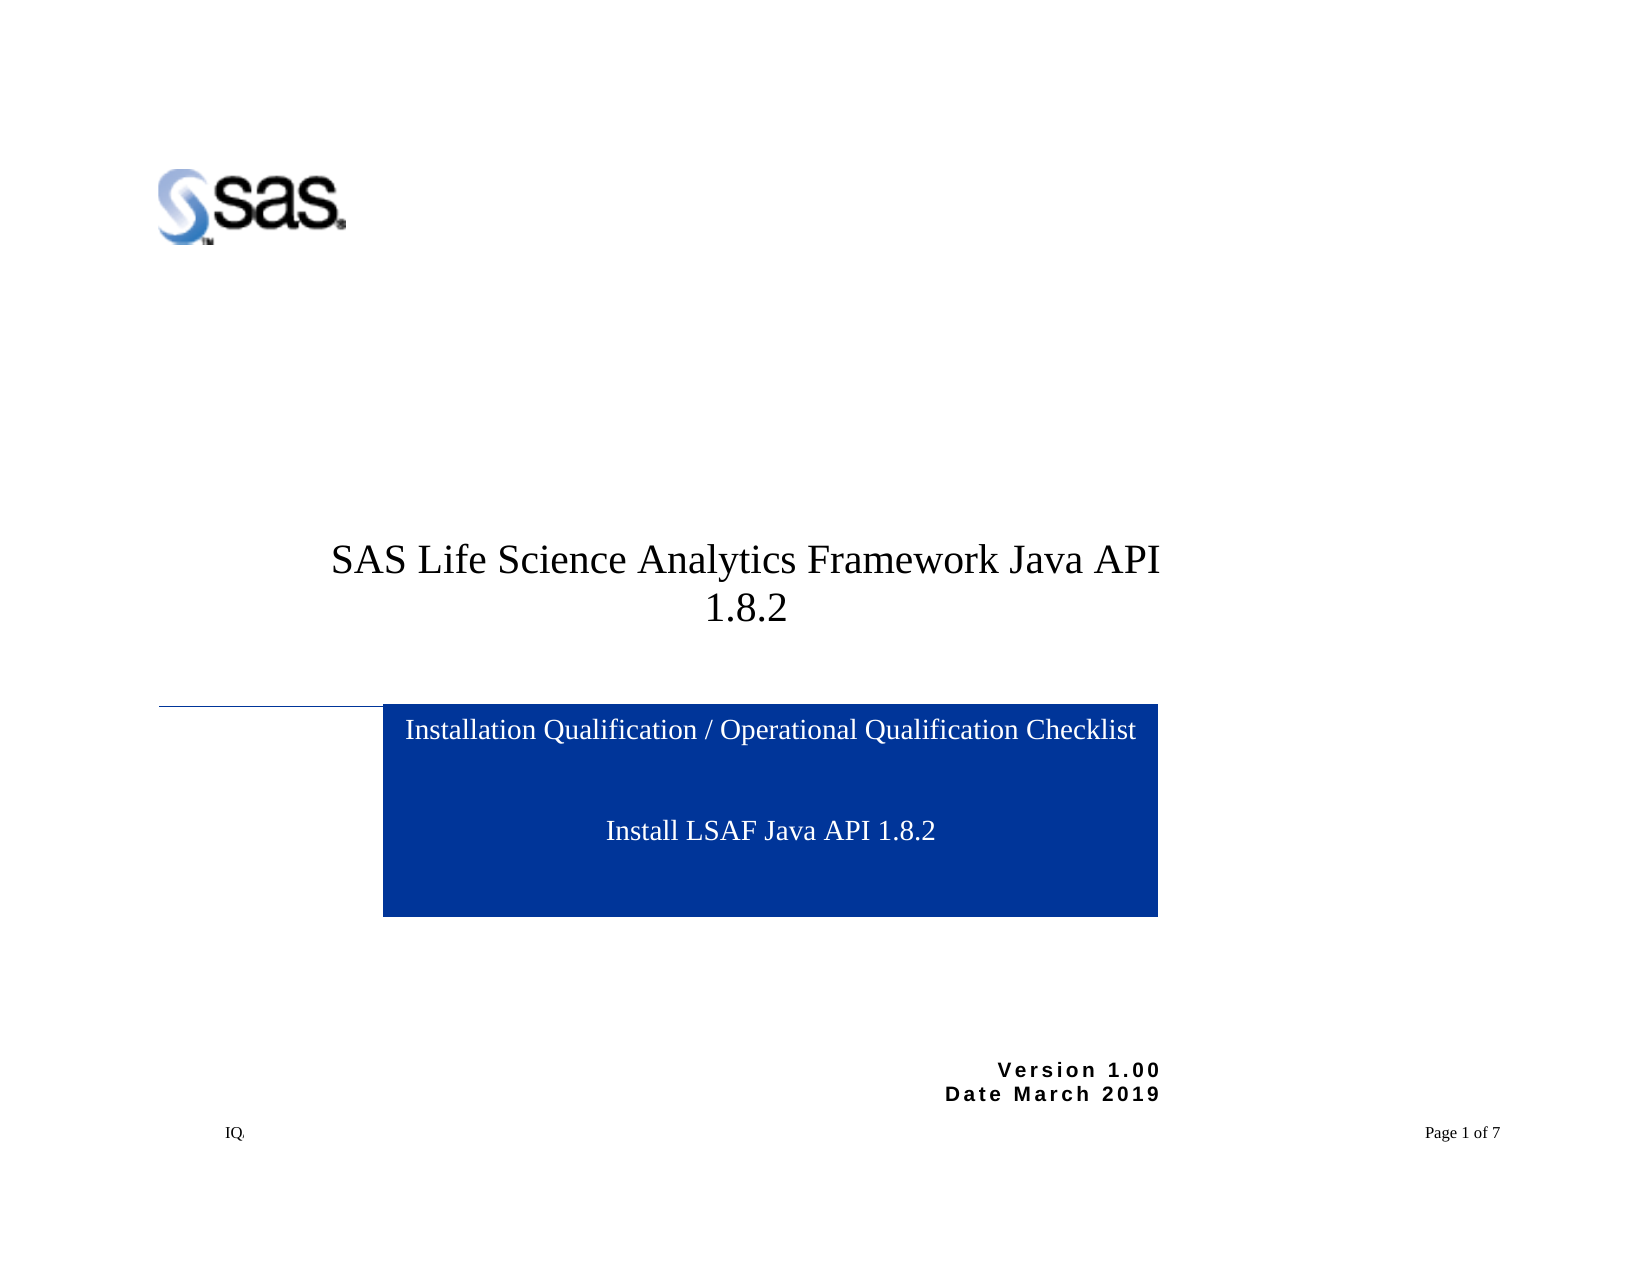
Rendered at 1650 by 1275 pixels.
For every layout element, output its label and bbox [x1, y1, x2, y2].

picture [158, 169, 346, 245]
